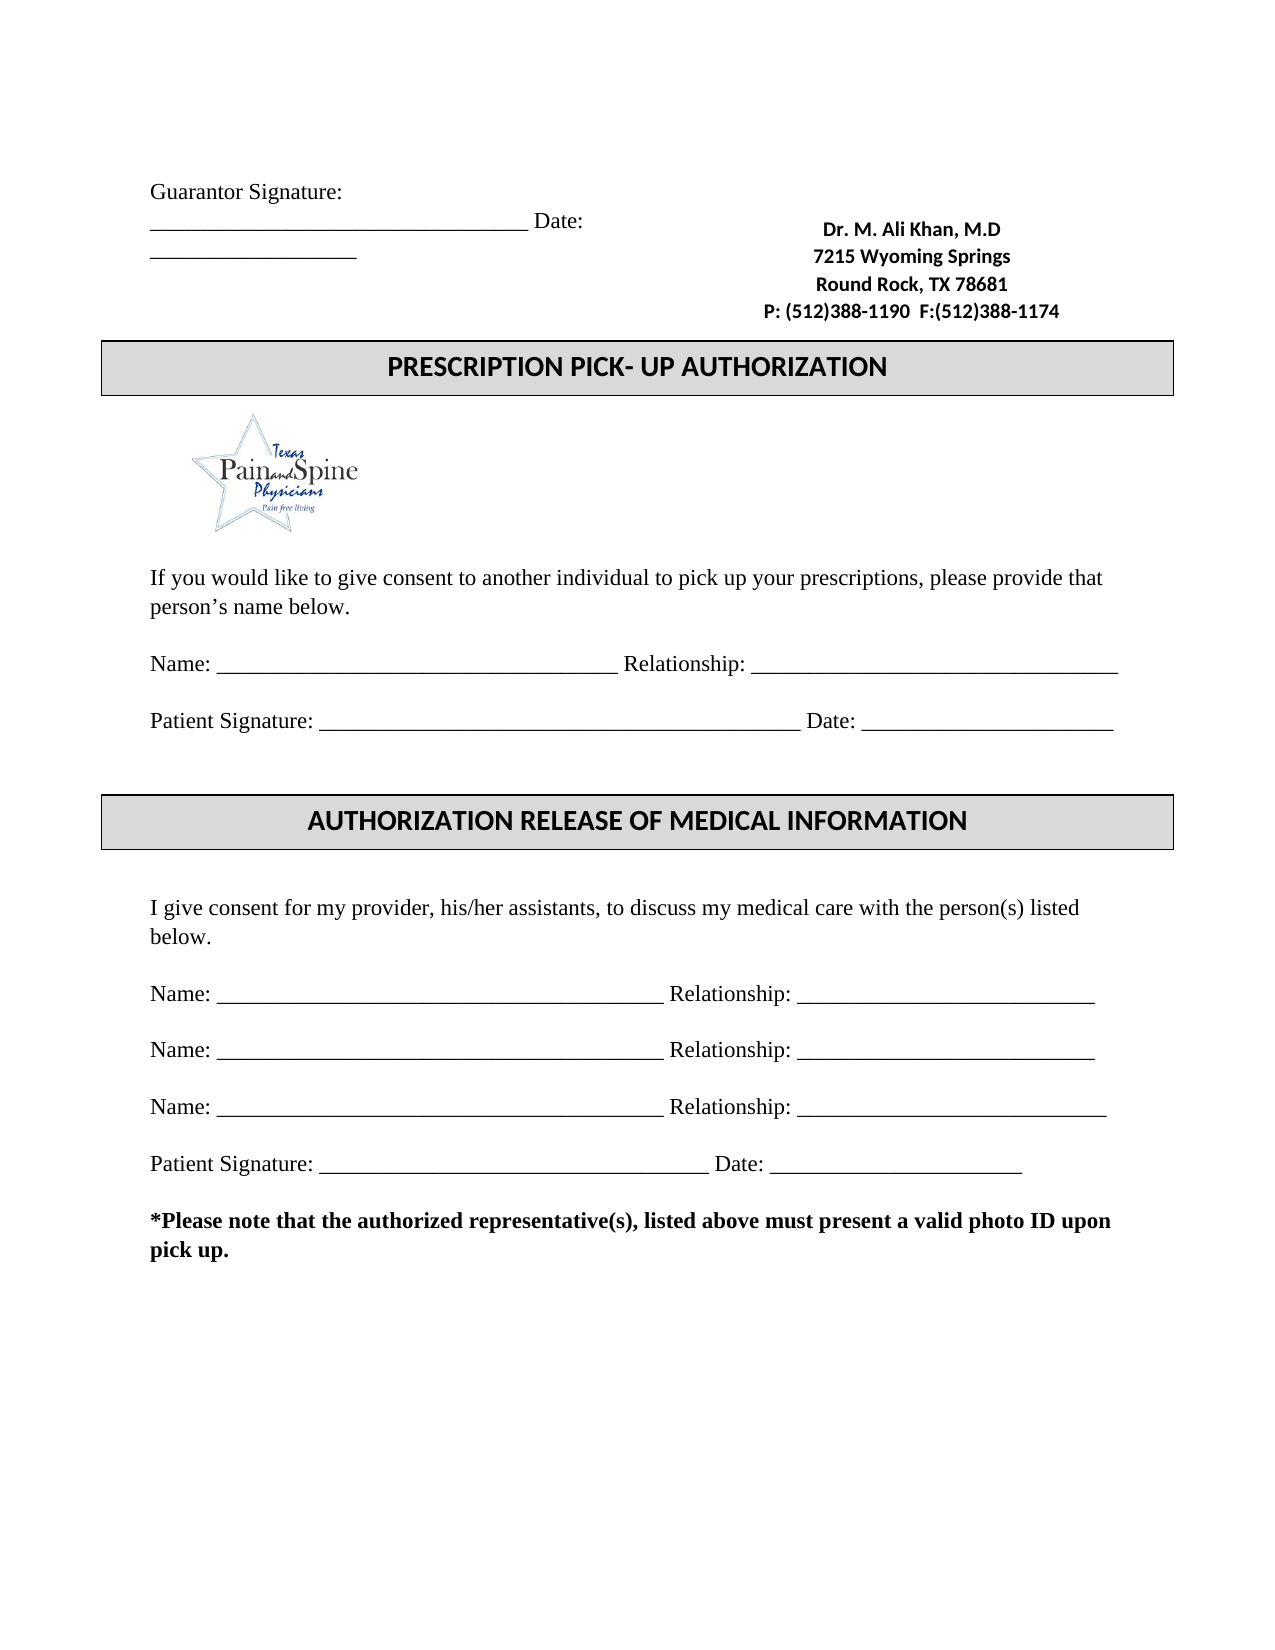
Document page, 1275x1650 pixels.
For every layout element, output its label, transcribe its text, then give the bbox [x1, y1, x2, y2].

text *Please note that the authorized representative(s), listed above must present a valid photo ID upon pick up. [150, 1207, 1125, 1262]
text Patient Signature: __________________________________ Date: ______________________ [150, 1150, 1125, 1177]
text Name: _______________________________________ Relationship: __________________________ [150, 980, 1125, 1006]
text Name: _______________________________________ Relationship: __________________________ [150, 1037, 1125, 1063]
text Guarantor Signature: _________________________________ Date: __________________ [150, 178, 1125, 262]
text I give consent for my provider, his/her assistants, to discuss my medical care with the person(s) listed below. [150, 894, 1125, 949]
picture [190, 412, 359, 534]
text Name: _______________________________________ Relationship: ___________________________ [150, 1093, 1125, 1120]
text Name: ___________________________________ Relationship: ________________________________ [150, 650, 1125, 676]
text Patient Signature: __________________________________________ Date: ______________________ [150, 707, 1125, 733]
text If you would like to give consent to another individual to pick up your prescriptions, please provide that person’s name below. [150, 564, 1125, 619]
